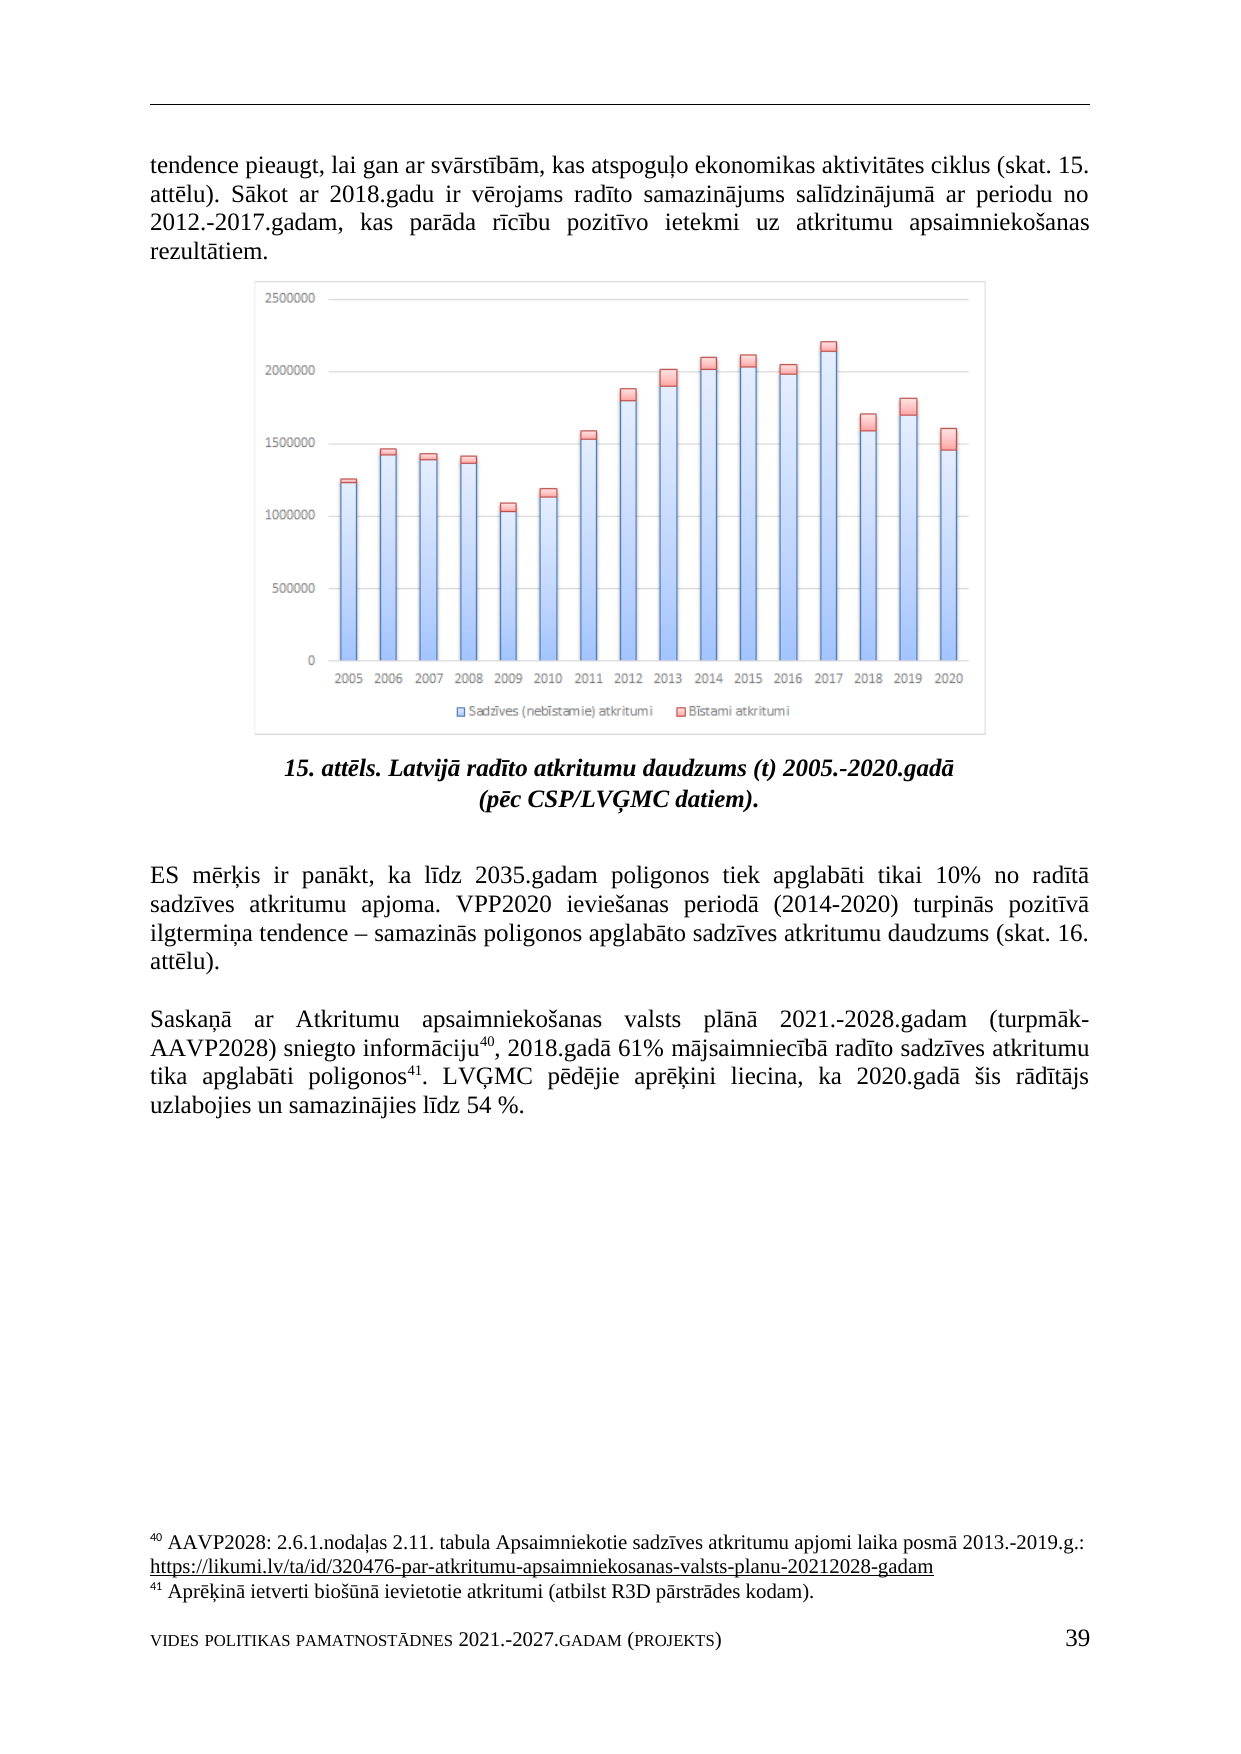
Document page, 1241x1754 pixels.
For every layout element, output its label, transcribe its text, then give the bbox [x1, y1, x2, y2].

table_cell 15. attēls. Latvijā radīto atkritumu daudzums (t) 2005.-2020.gadā (pēc CSP/LVĢMC datiem). [150, 753, 1090, 831]
text ES mērķis ir panākt, ka līdz 2035.gadam poligonos tiek apglabāti tikai 10% no radītā sadzīves atkritumu apjoma. VPP2020 ieviešanas periodā (2014-2020) turpinās pozitīvā ilgtermiņa tendence – samazinās poligonos apglabāto sadzīves atkritumu daudzums (skat. 16. attēlu). [150, 860, 1090, 975]
table_header [150, 282, 1090, 753]
text Saskaņā ar Atkritumu apsaimniekošanas valsts plānā 2021.-2028.gadam (turpmāk- AAVP2028) sniegto informāciju, 2018.gadā 61% mājsaimniecībā radīto sadzīves atkritumu tika apglabāti poligonos. LVĢMC pēdējie aprēķini liecina, ka 2020.gadā šis rādītājs uzlabojies un samazinājies līdz 54 %. [150, 1004, 1090, 1119]
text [150, 150, 1090, 265]
picture [254, 281, 986, 735]
